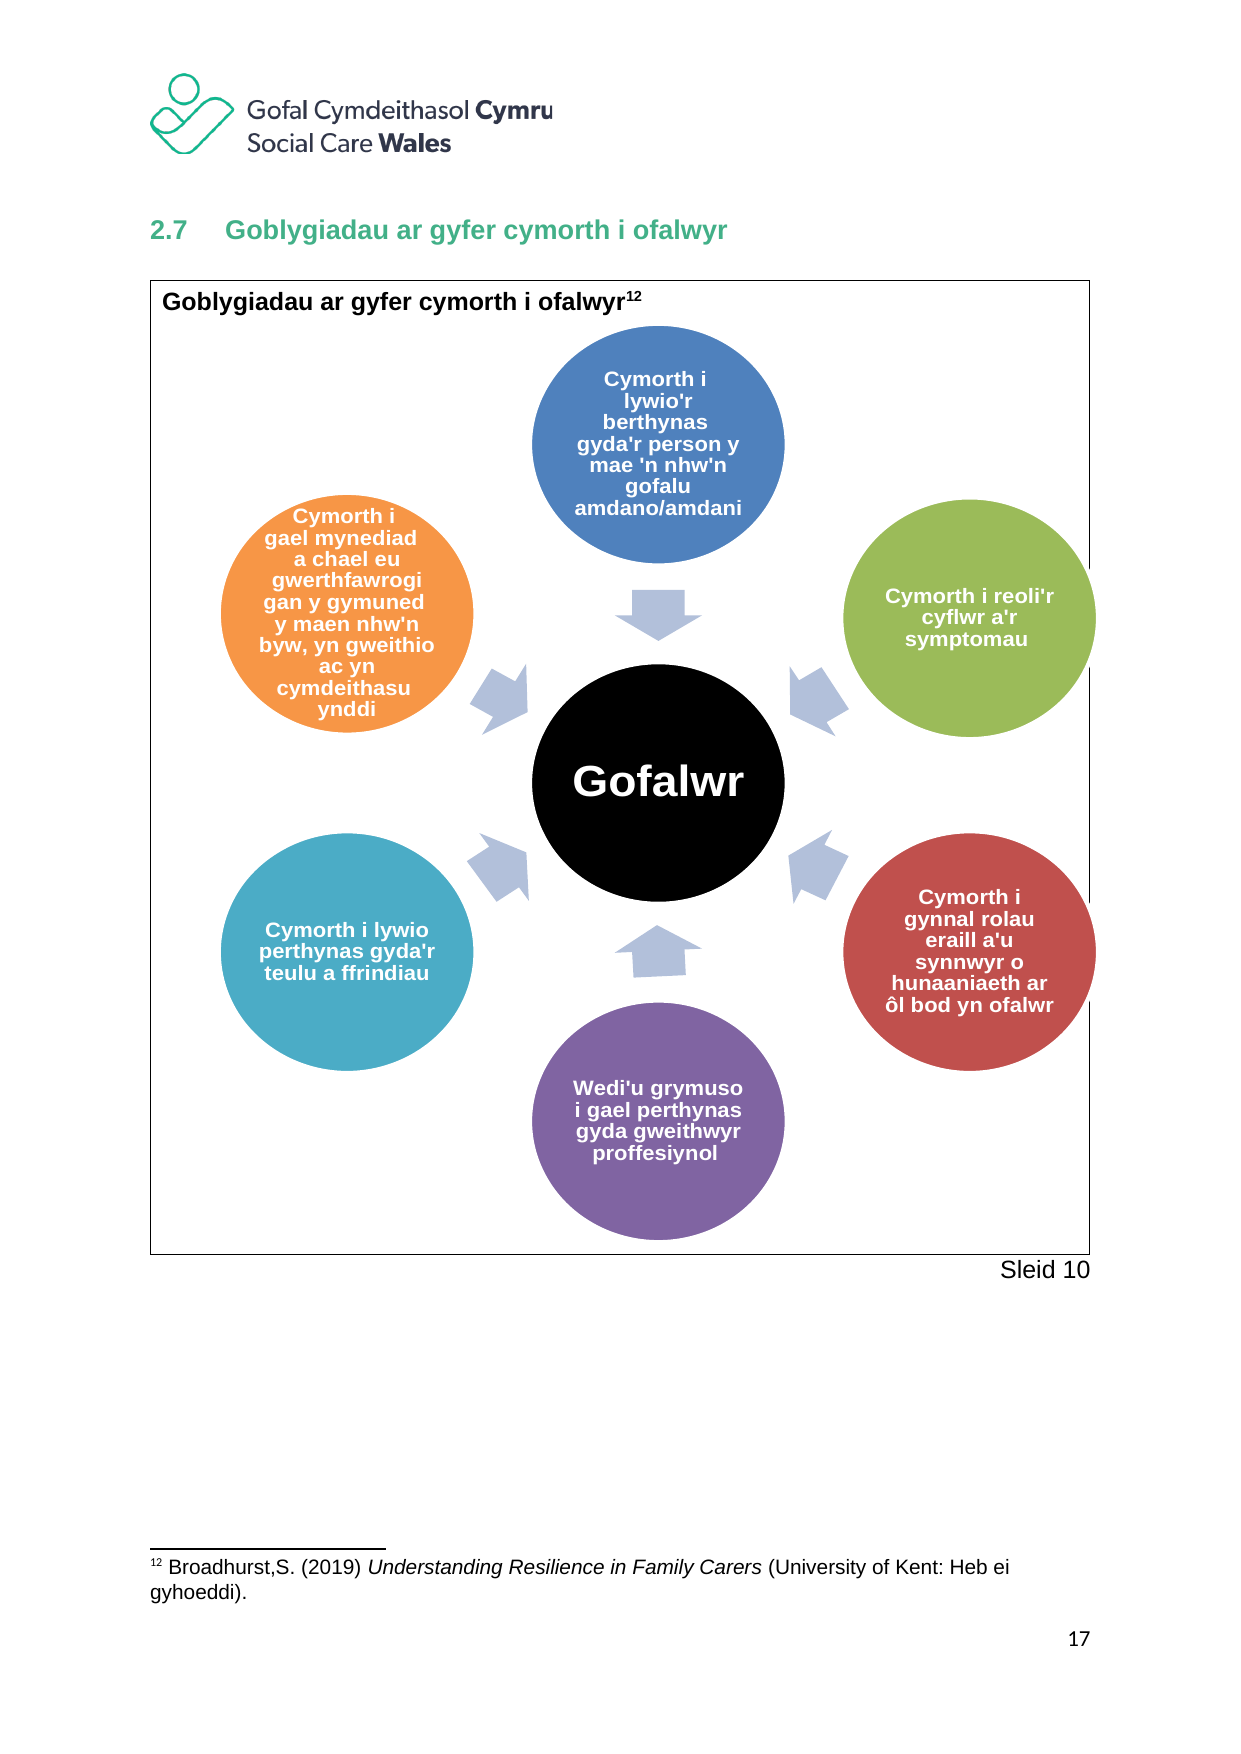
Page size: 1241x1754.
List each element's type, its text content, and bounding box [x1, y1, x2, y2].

table_header Goblygiadau ar gyfer cymorth i ofalwyr [151, 281, 1089, 1254]
text Sleid 10 [150, 1255, 1090, 1283]
subtitle Goblygiadau ar gyfer cymorth i ofalwyr [150, 214, 1090, 245]
